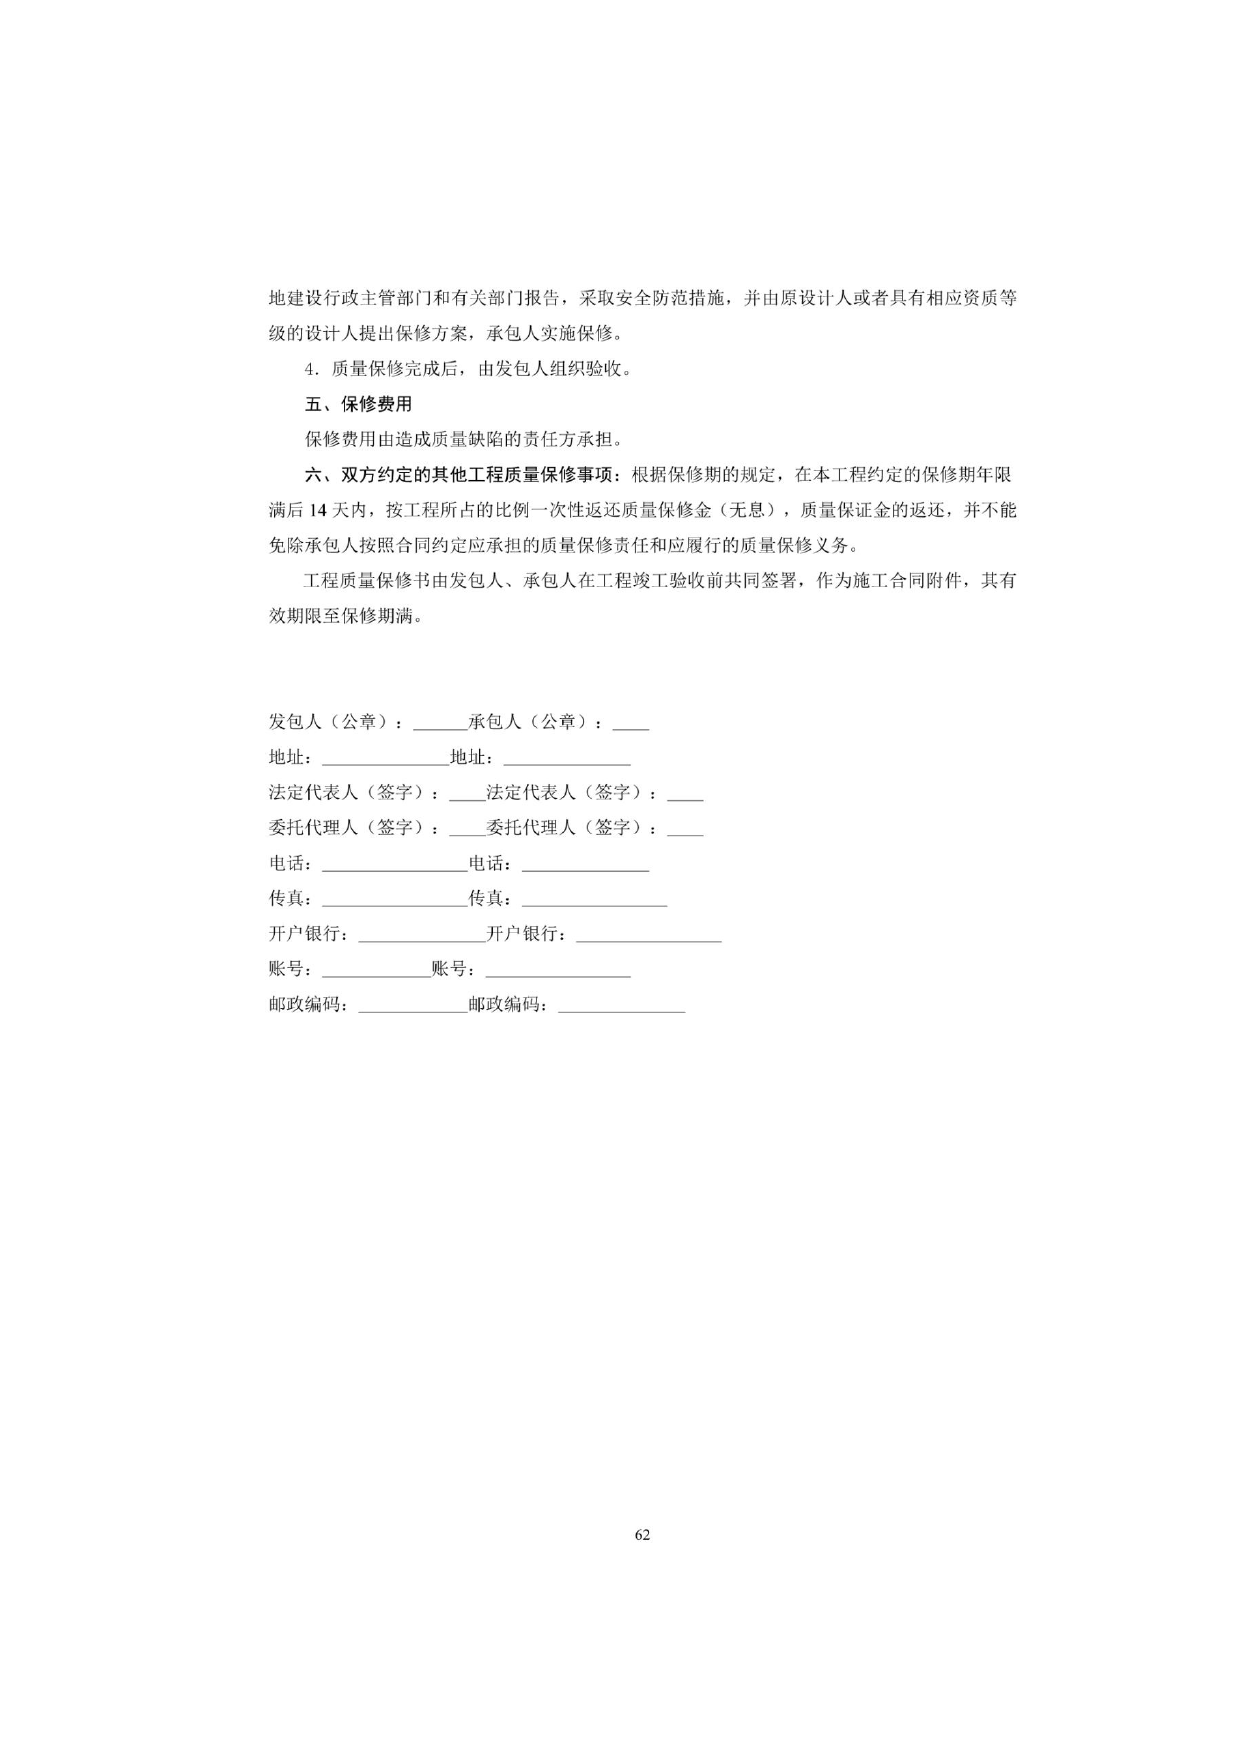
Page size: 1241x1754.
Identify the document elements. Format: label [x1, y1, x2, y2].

picture [112, 162, 1141, 1592]
